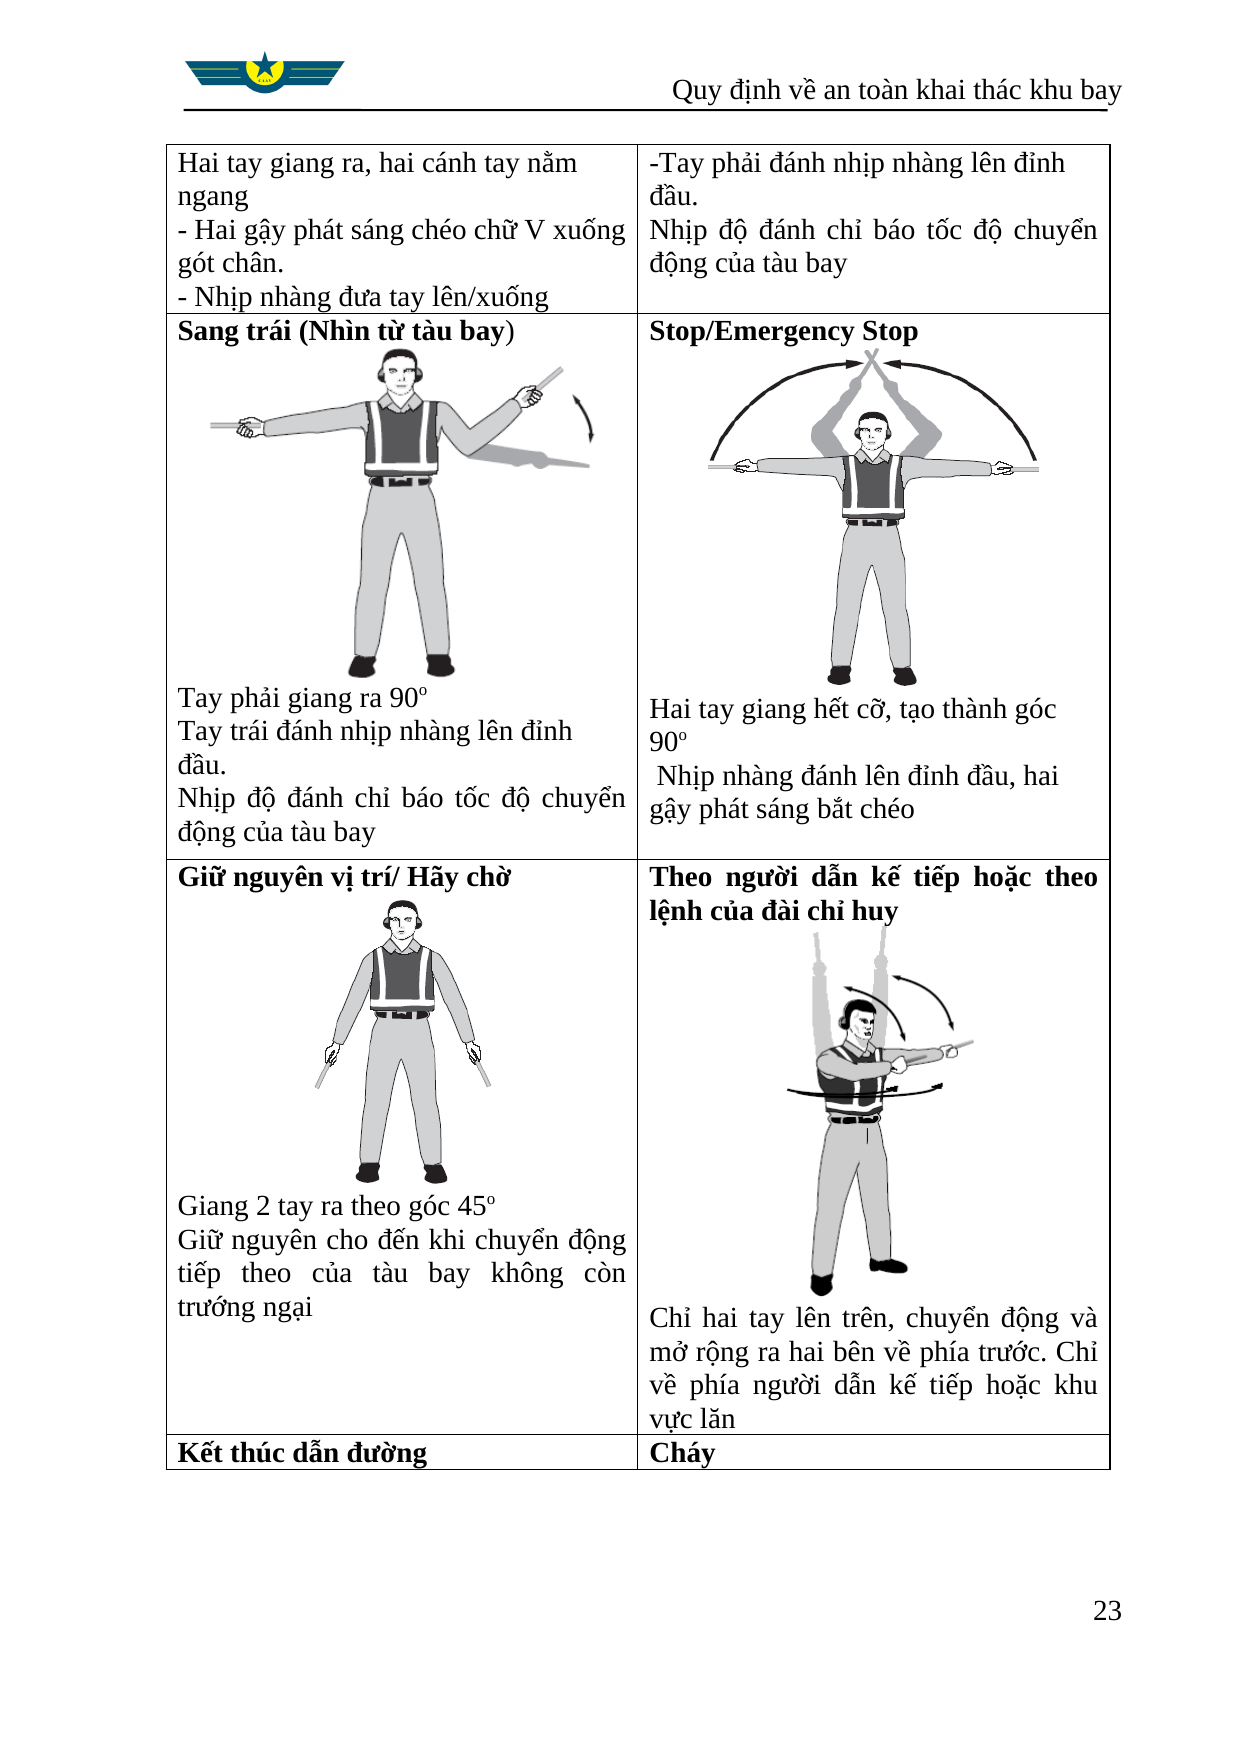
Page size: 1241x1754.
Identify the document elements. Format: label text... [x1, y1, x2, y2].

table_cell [167, 1435, 637, 1469]
picture [179, 44, 351, 99]
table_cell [638, 1435, 1109, 1469]
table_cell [638, 145, 1109, 312]
table_cell Giữ nguyên vị trí/ Hãy chờ Giang 2 tay ra theo góc 45o Giữ nguyên cho đến khi chuyển động tiếp theo của tàu bay không còn trướng ngại [167, 860, 637, 1434]
picture [304, 893, 500, 1189]
table_cell Sang trái (Nhìn từ tàu bay) phải giang ra 90o trái đánh nhịp nhàng lên đỉnh đầu. Nhịp độ đánh chỉ báo tốc độ chuyển động của tàu bay [167, 314, 637, 858]
picture [206, 347, 598, 680]
table_cell Theo người dẫn kế tiếp hoặc theo lệnh của đài chỉ huy Chỉ hai tay lên trên, chuyển động và mở rộng ra hai bên về phía trước. Chỉ về phía người dẫn kế tiếp hoặc khu vực lăn [638, 860, 1109, 1434]
picture [703, 347, 1045, 691]
table_cell Stop/Emergency Stop Hai tay giang hết cỡ, tạo thành góc 90o Nhịp nhàng đánh lên đỉnh đầu, hai gậy phát sáng bắt chéo [638, 314, 1109, 858]
picture [771, 926, 977, 1301]
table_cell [167, 145, 637, 312]
